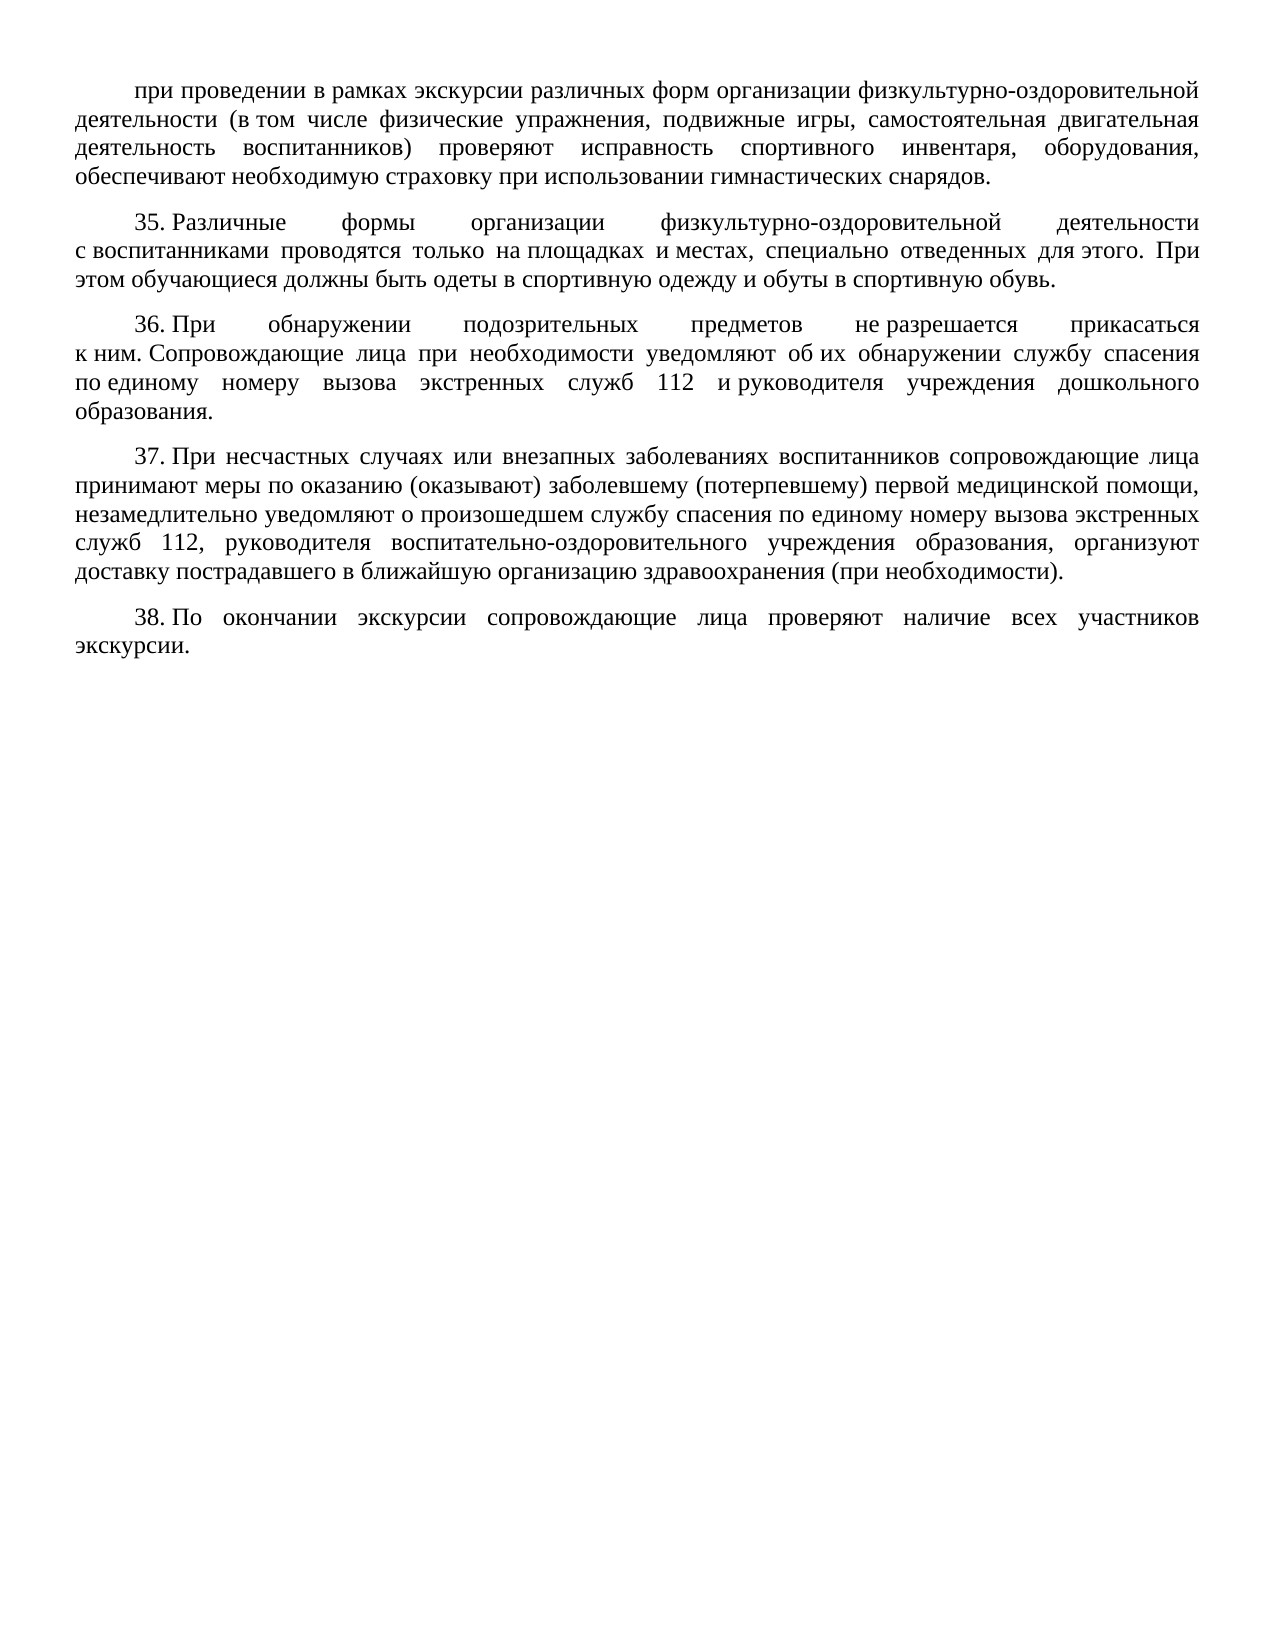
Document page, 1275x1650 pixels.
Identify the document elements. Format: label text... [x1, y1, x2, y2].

text 37. При несчастных случаях или внезапных заболеваниях воспитанников сопровождающие лица принимают меры по оказанию (оказывают) заболевшему (потерпевшему) первой медицинской помощи, незамедлительно уведомляют о произошедшем службу спасения по единому номеру вызова экстренных служб 112, руководителя воспитательно-оздоровительного учреждения образования, организуют доставку пострадавшего в ближайшую организацию здравоохранения (при необходимости). [75, 441, 1200, 585]
text при проведении в рамках экскурсии различных форм организации физкультурно-оздоровительной деятельности (в том числе физические упражнения, подвижные игры, самостоятельная двигательная деятельность воспитанников) проверяют исправность спортивного инвентаря, оборудования, обеспечивают необходимую страховку при использовании гимнастических снарядов. [75, 75, 1200, 190]
text 36. При обнаружении подозрительных предметов не разрешается прикасаться к ним. Сопровождающие лица при необходимости уведомляют об их обнаружении службу спасения по единому номеру вызова экстренных служб 112 и руководителя учреждения дошкольного образования. [75, 309, 1200, 424]
text 38. По окончании экскурсии сопровождающие лица проверяют наличие всех участников экскурсии. [75, 602, 1200, 659]
text 35. Различные формы организации физкультурно-оздоровительной деятельности с воспитанниками проводятся только на площадках и местах, специально отведенных для этого. При этом обучающиеся должны быть одеты в спортивную одежду и обуты в спортивную обувь. [75, 207, 1200, 293]
